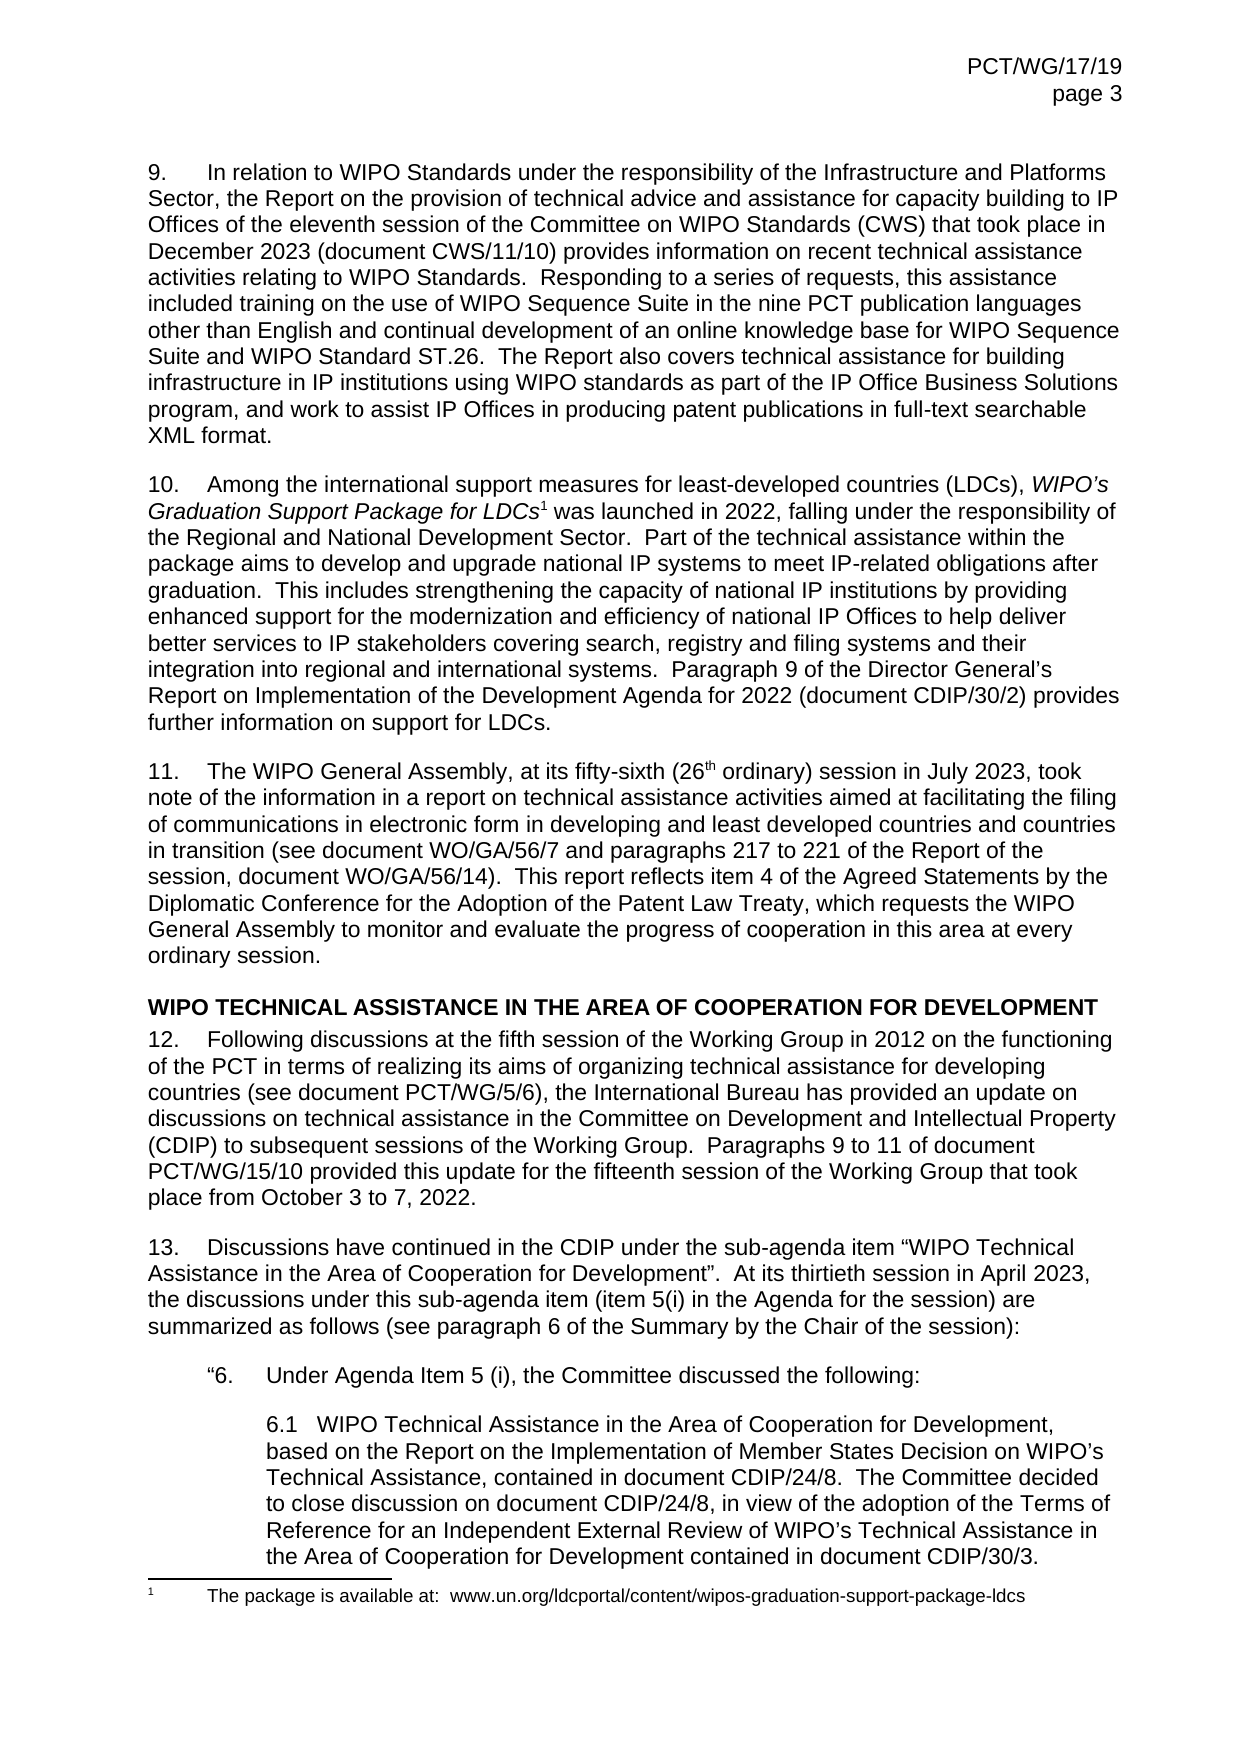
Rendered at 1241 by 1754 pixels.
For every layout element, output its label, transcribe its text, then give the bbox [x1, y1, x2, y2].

text In relation to WIPO Standards under the responsibility of the Infrastructure and Platforms Sector, the Report on the provision of technical advice and assistance for capacity building to IP Offices of the eleventh session of the Committee on WIPO Standards (CWS) that took place in December 2023 (document CWS/11/10) provides information on recent technical assistance activities relating to WIPO Standards. Responding to a series of requests, this assistance included training on the use of WIPO Sequence Suite in the nine PCT publication languages other than English and continual development of an online knowledge base for WIPO Sequence Suite and WIPO Standard ST.26. The Report also covers technical assistance for building infrastructure in IP institutions using WIPO standards as part of the IP Office Business Solutions program, and work to assist IP Offices in producing patent publications in full-text searchable XML format. [148, 158, 1122, 448]
list “6. Under Agenda Item 5 (i), the Committee discussed the following: [207, 1362, 1122, 1388]
text Following discussions at the fifth session of the Working Group in 2012 on the functioning of the PCT in terms of realizing its aims of organizing technical assistance for developing countries (see document PCT/WG/5/6), the International Bureau has provided an update on discussions on technical assistance in the Committee on Development and Intellectual Property (CDIP) to subsequent sessions of the Working Group. Paragraphs 9 to 11 of document PCT/WG/15/10 provided this update for the fifteenth session of the Working Group that took place from October 3 to 7, 2022. [148, 1026, 1122, 1211]
list 6.1 WIPO Technical Assistance in the Area of Cooperation for Development, based on the Report on the Implementation of Member States Decision on WIPO’s Technical Assistance, contained in document CDIP/24/8. The Committee decided to close discussion on document CDIP/24/8, in view of the adoption of the Terms of Reference for an Independent External Review of WIPO’s Technical Assistance in the Area of Cooperation for Development contained in document CDIP/30/3. [266, 1411, 1122, 1569]
text Discussions have continued in the CDIP under the sub-agenda item “WIPO Technical Assistance in the Area of Cooperation for Development”. At its thirtieth session in April 2023, the discussions under this sub-agenda item (item 5(i) in the Agenda for the session) are summarized as follows (see paragraph 6 of the Summary by the Chair of the session): [148, 1234, 1122, 1339]
subtitle WIPO Technical Assistance in the Area of Cooperation for Development [148, 994, 1122, 1020]
text Among the international support measures for least-developed countries (LDCs), WIPO’s Graduation Support Package for LDCs was launched in 2022, falling under the responsibility of the Regional and National Development Sector. Part of the technical assistance within the package aims to develop and upgrade national IP systems to meet IP-related obligations after graduation. This includes strengthening the capacity of national IP institutions by providing enhanced support for the modernization and efficiency of national IP Offices to help deliver better services to IP stakeholders covering search, registry and filing systems and their integration into regional and international systems. Paragraph 9 of the Director General’s Report on Implementation of the Development Agenda for 2022 (document CDIP/30/2) provides further information on support for LDCs. [148, 471, 1122, 735]
text The WIPO General Assembly, at its fifty-sixth (26th ordinary) session in July 2023, took note of the information in a report on technical assistance activities aimed at facilitating the filing of communications in electronic form in developing and least developed countries and countries in transition (see document WO/GA/56/7 and paragraphs 217 to 221 of the Report of the session, document WO/GA/56/14). This report reflects item 4 of the Agreed Statements by the Diplomatic Conference for the Adoption of the Patent Law Treaty, which requests the WIPO General Assembly to monitor and evaluate the progress of cooperation in this area at every ordinary session. [148, 758, 1122, 969]
